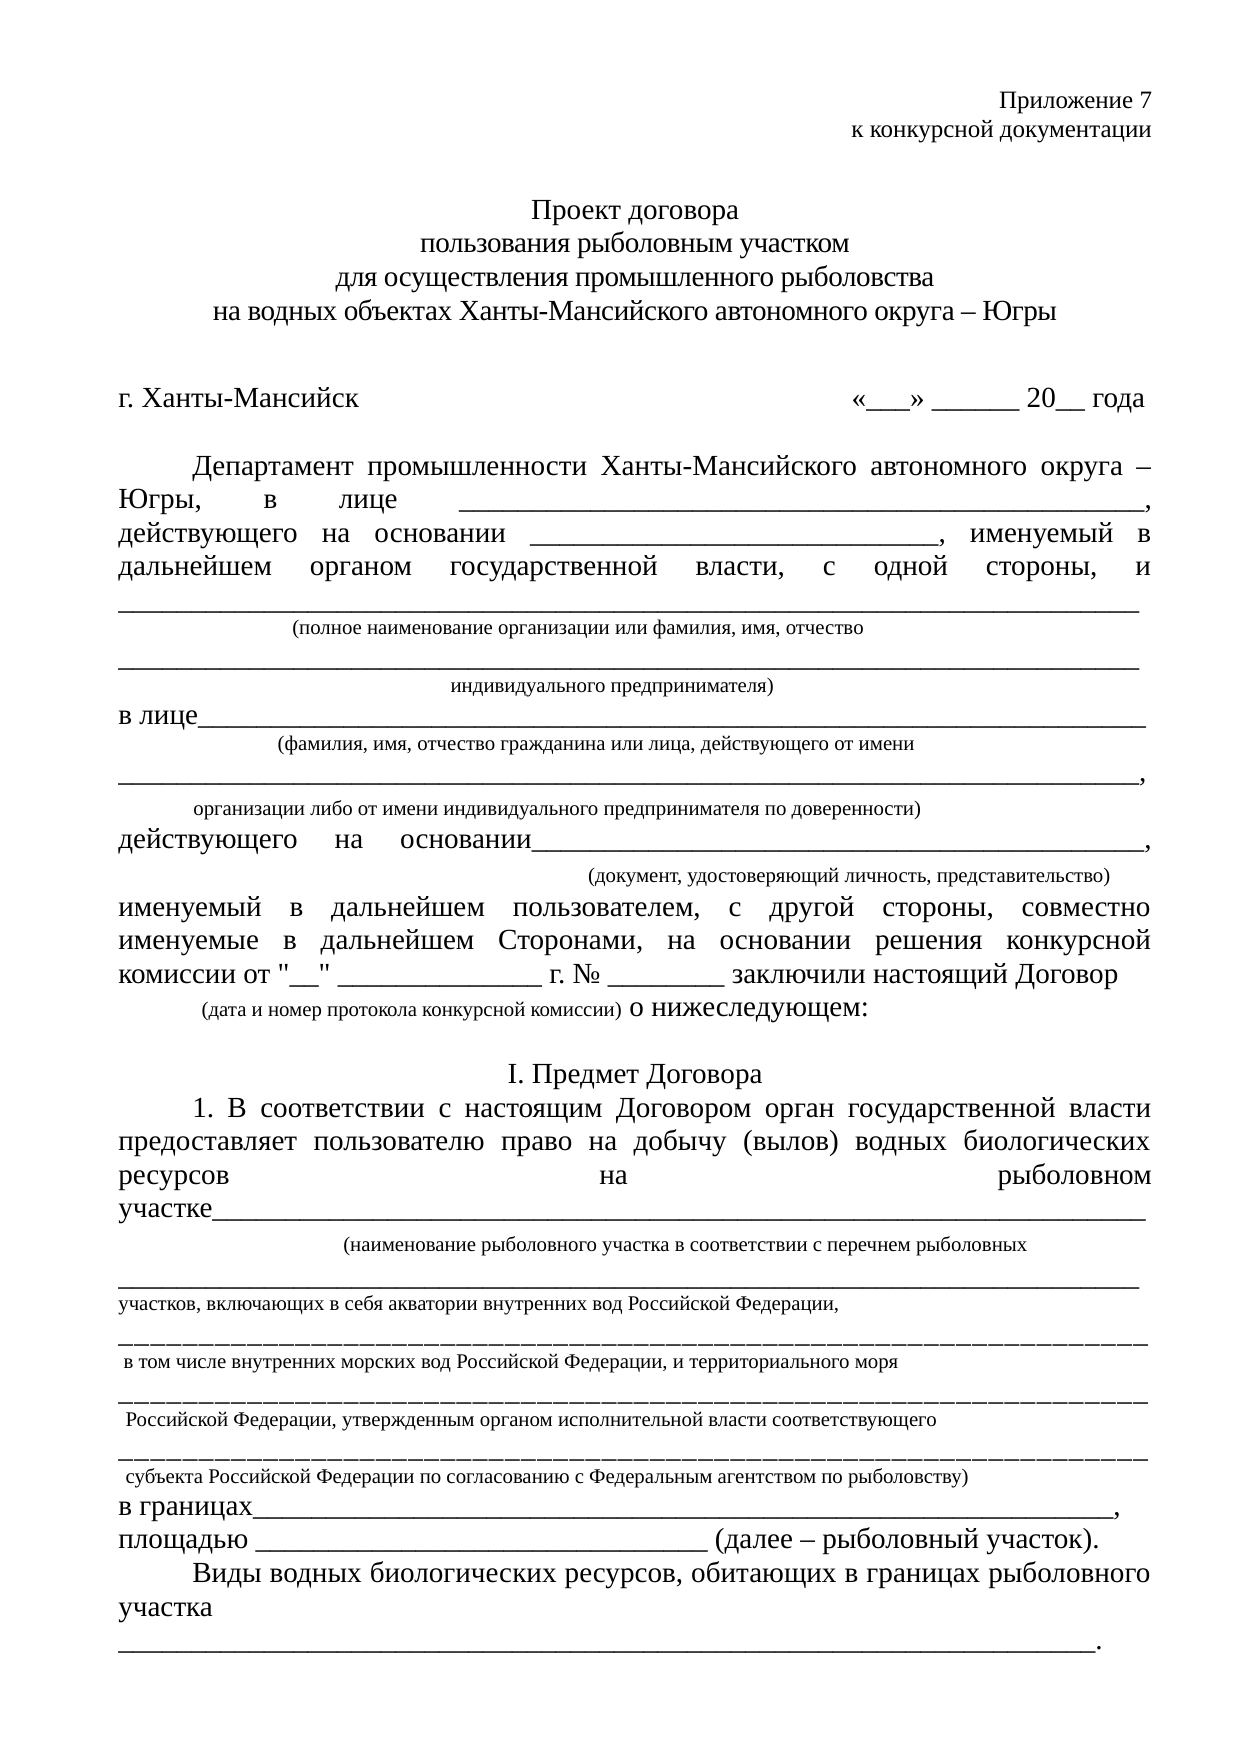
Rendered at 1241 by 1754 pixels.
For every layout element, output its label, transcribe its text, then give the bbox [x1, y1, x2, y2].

subtitle ________________________________________________________________ [118, 1315, 1152, 1349]
title (дата и номер протокола конкурсной комиссии) о нижеследующем: [118, 989, 1152, 1023]
title ______________________________________________________________________ [118, 639, 1152, 673]
title в том числе внутренних морских вод Российской Федерации, и территориального моря [118, 1349, 1152, 1373]
text Приложение 7 [118, 85, 1152, 114]
title Виды водных биологических ресурсов, обитающих в границах рыболовного участка ___________________________________________________________________. [118, 1555, 1152, 1656]
title для осуществления промышленного рыболовства [118, 259, 1152, 293]
title ______________________________________________________________________ участков, включающих в себя акватории внутренних вод Российской Федерации, [118, 1258, 1152, 1315]
title площадью _______________________________ (далее – рыболовный участок). [118, 1522, 1152, 1555]
title ______________________________________________________________________, организации либо от имени индивидуального предпринимателя по доверенности) [118, 754, 1152, 822]
title Российской Федерации, утвержденным органом исполнительной власти соответствующего [118, 1406, 1152, 1431]
title в границах___________________________________________________________, [118, 1488, 1152, 1522]
subtitle ________________________________________________________________ [118, 1373, 1152, 1406]
text г. Ханты-Мансийск «___» ______ 20__ года [118, 381, 1152, 414]
title действующего на основании__________________________________________, (документ, удостоверяющий личность, представительство) [118, 822, 1152, 889]
text к конкурсной документации [118, 114, 1152, 142]
title Проект договора [118, 192, 1152, 226]
title в лице_________________________________________________________________ [118, 697, 1152, 731]
title пользования рыболовным участком [118, 226, 1152, 259]
title именуемый в дальнейшем пользователем, с другой стороны, совместно именуемые в дальнейшем Сторонами, на основании решения конкурсной комиссии от "__" ______________ г. № ________ заключили настоящий Договор [118, 889, 1152, 989]
subtitle ________________________________________________________________ [118, 1431, 1152, 1464]
title субъекта Российской Федерации по согласованию с Федеральным агентством по рыболовству) [118, 1464, 1152, 1488]
title I. Предмет Договора [118, 1056, 1152, 1090]
title на водных объектах Ханты-Мансийского автономного округа – Югры [118, 293, 1152, 326]
title (фамилия, имя, отчество гражданина или лица, действующего от имени [118, 731, 1152, 754]
title индивидуального предпринимателя) [118, 673, 1152, 697]
title (полное наименование организации или фамилия, имя, отчество [118, 615, 1152, 639]
title 1. В соответствии с настоящим Договором орган государственной власти предоставляет пользователю право на добычу (вылов) водных биологических ресурсов на рыболовном участке________________________________________________________________ (наименование рыболовного участка в соответствии с перечнем рыболовных [118, 1090, 1152, 1258]
title Департамент промышленности Ханты-Мансийского автономного округа – Югры, в лице _______________________________________________, действующего на основании ____________________________, именуемый в дальнейшем органом государственной власти, с одной стороны, и ______________________________________________________________________ [118, 448, 1152, 615]
